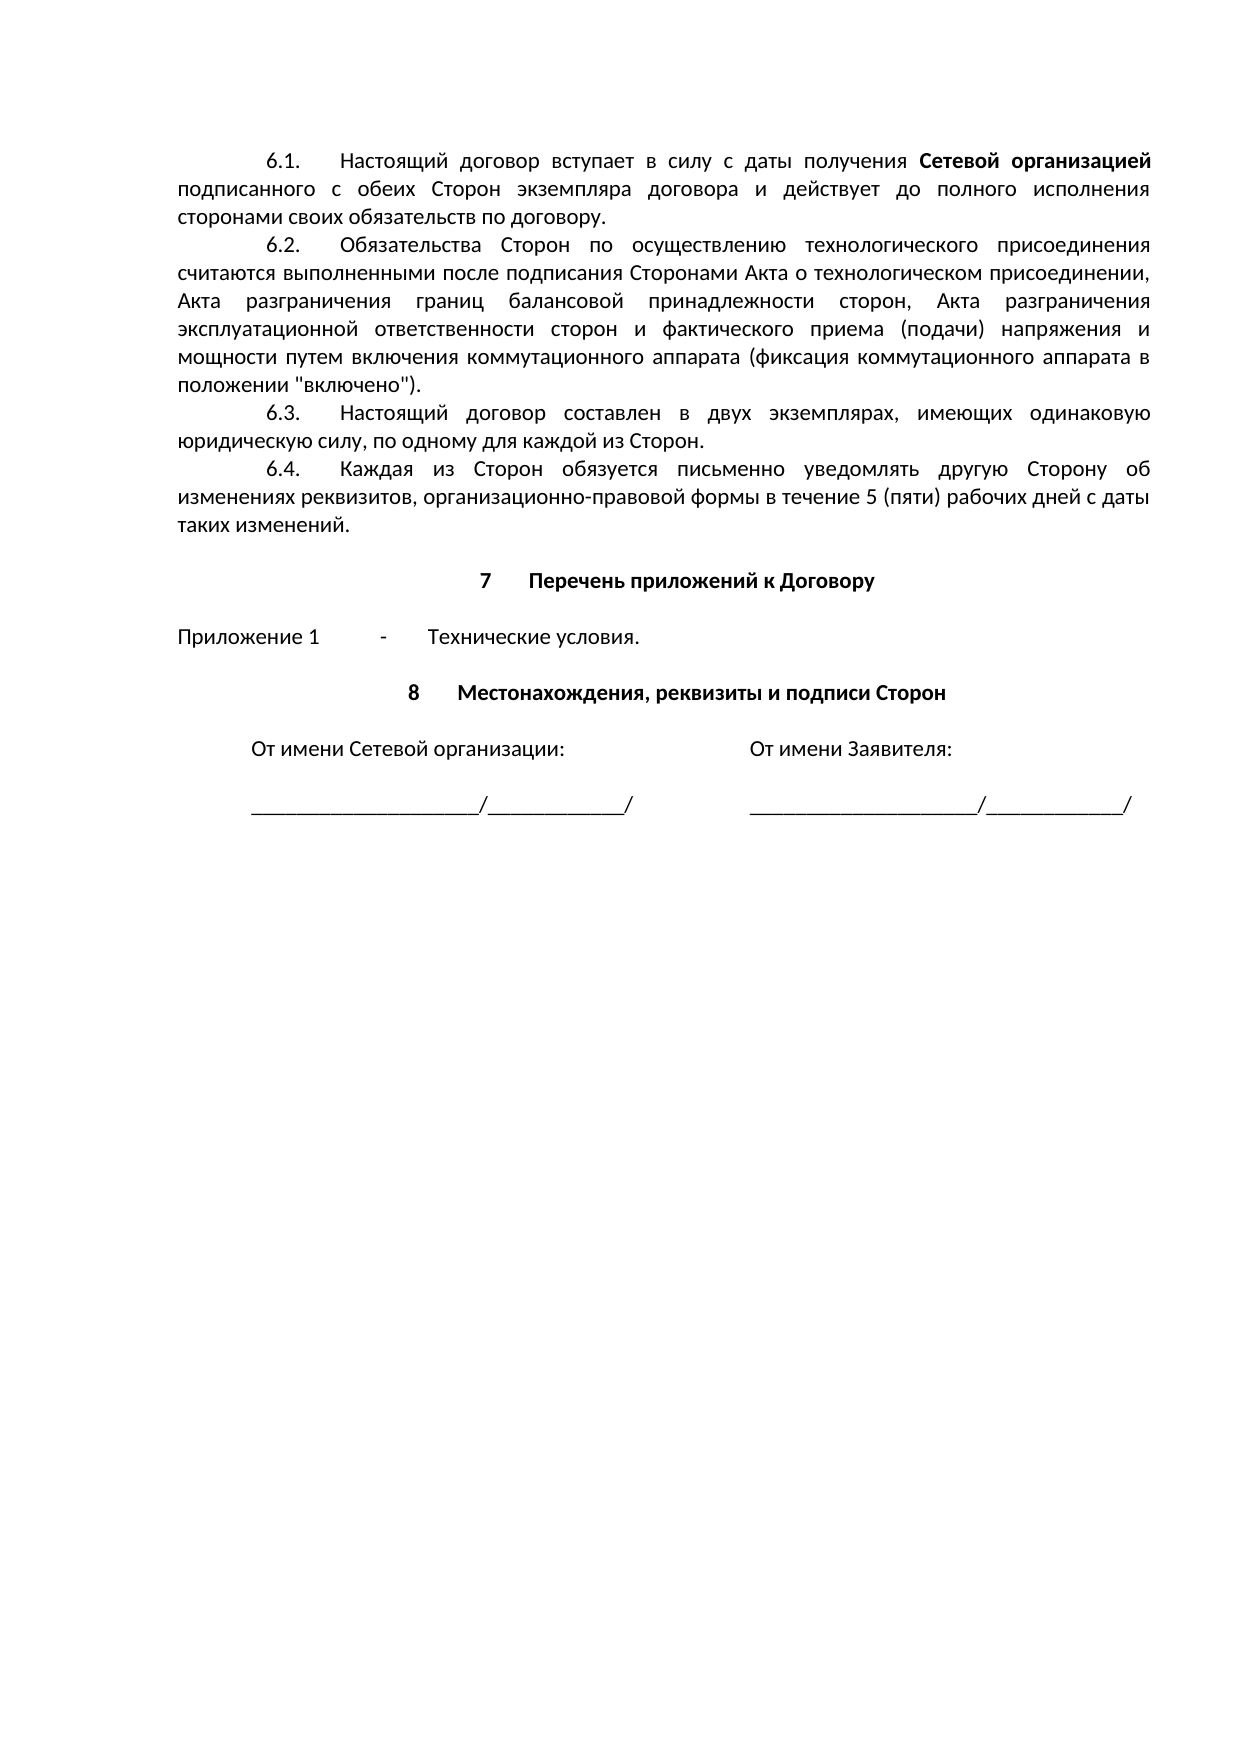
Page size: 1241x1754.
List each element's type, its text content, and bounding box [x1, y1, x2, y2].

list Перечень приложений к Договору [215, 566, 1152, 594]
table_cell ____________________/____________/ [665, 763, 1163, 819]
list Каждая из Сторон обязуется письменно уведомлять другую Сторону об изменениях реквизитов, организационно-правовой формы в течение 5 (пяти) рабочих дней с даты таких изменений. [177, 454, 1152, 538]
list Настоящий договор составлен в двух экземплярах, имеющих одинаковую юридическую силу, по одному для каждой из Сторон. [177, 398, 1152, 454]
table_header - [369, 623, 414, 651]
list Настоящий договор вступает в силу с даты получения Сетевой организацией подписанного с обеих Сторон экземпляра договора и действует до полного исполнения сторонами своих обязательств по договору. [177, 146, 1152, 230]
table_header Технические условия. [414, 623, 1163, 651]
list Обязательства Сторон по осуществлению технологического присоединения считаются выполненными после подписания Сторонами Акта о технологическом присоединении, Акта разграничения границ балансовой принадлежности сторон, Акта разграничения эксплуатационной ответственности сторон и фактического приема (подачи) напряжения и мощности путем включения коммутационного аппарата (фиксация коммутационного аппарата в положении "включено"). [177, 230, 1152, 398]
table_header От имени Заявителя: [665, 735, 1163, 763]
table_cell ____________________/____________/ [166, 763, 664, 819]
list Местонахождения, реквизиты и подписи Сторон [215, 678, 1152, 707]
table_header От имени Сетевой организации: [166, 735, 664, 763]
table_header Приложение 1 [166, 623, 369, 651]
